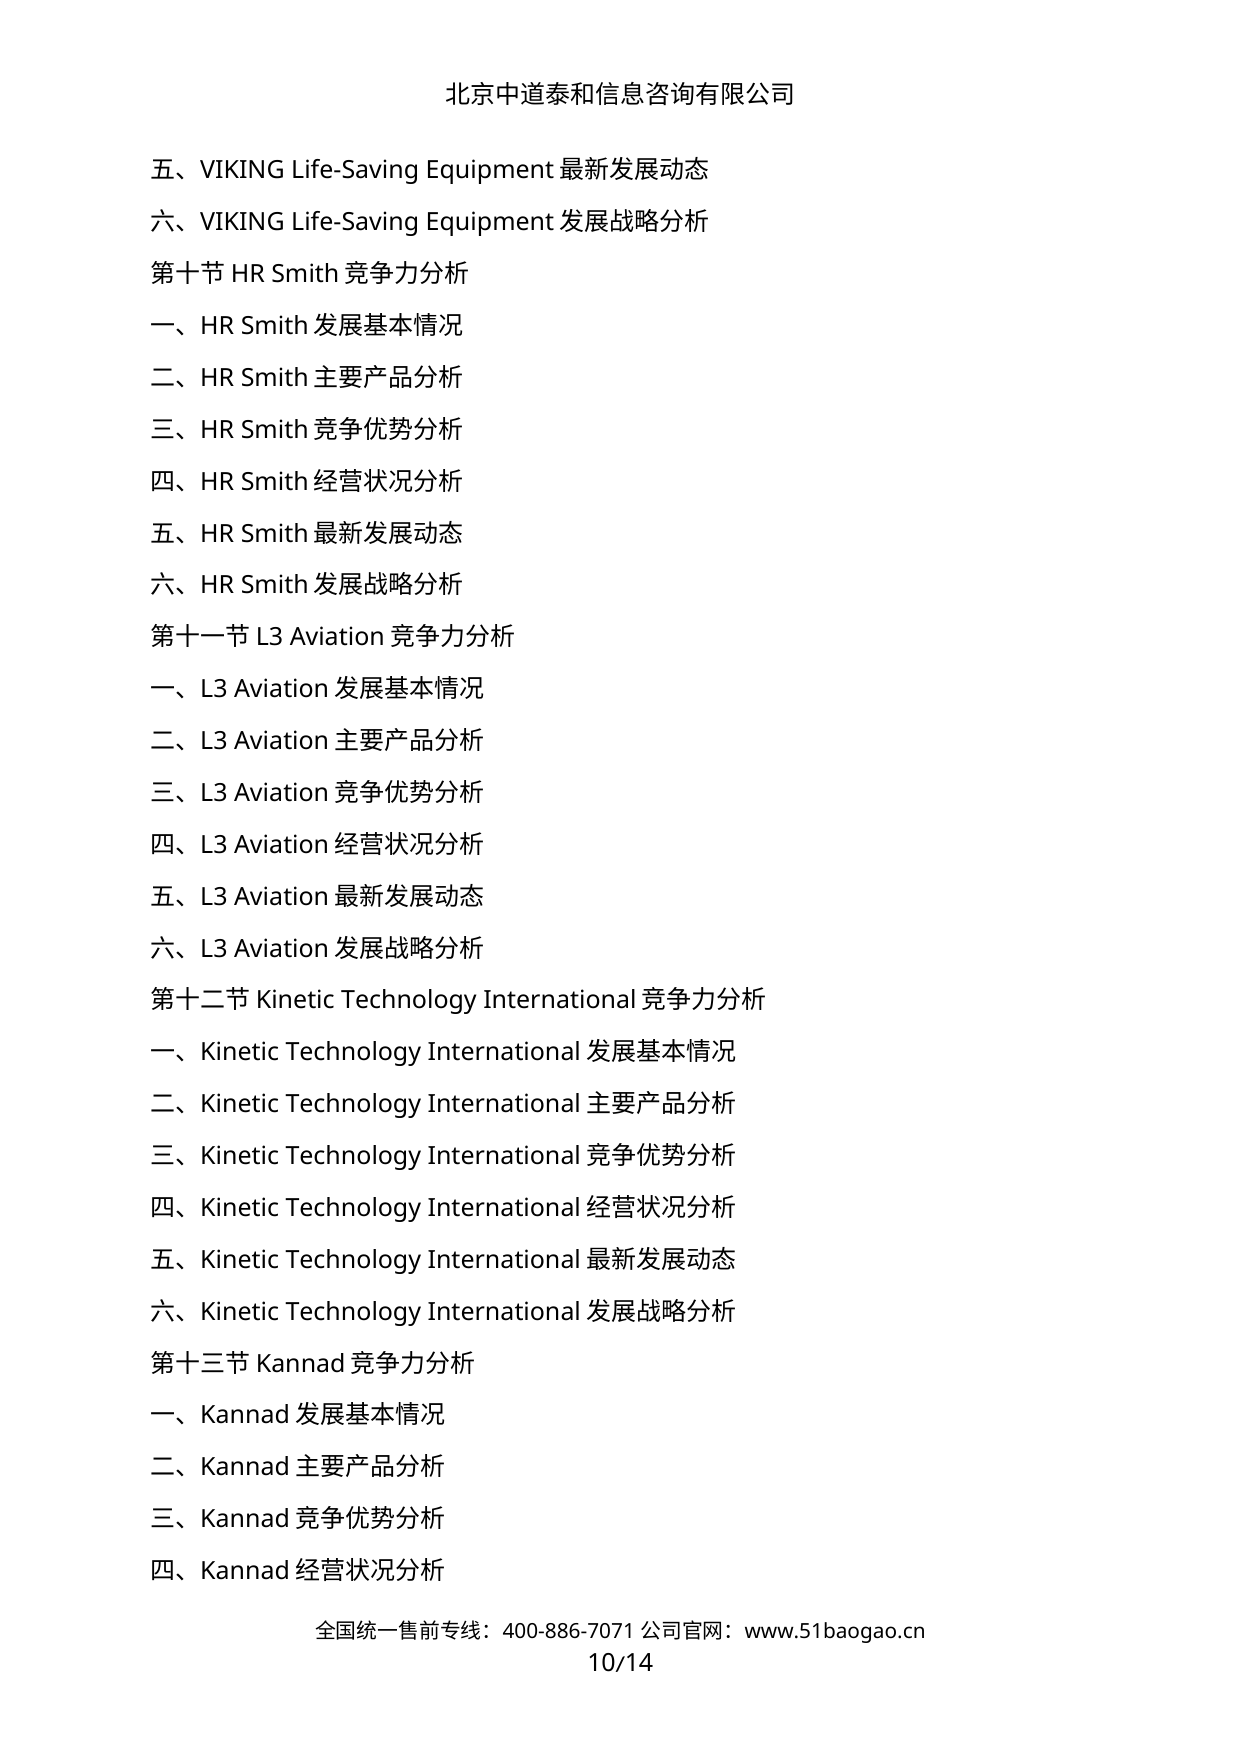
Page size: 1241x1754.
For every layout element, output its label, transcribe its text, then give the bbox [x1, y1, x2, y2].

text 二、HR Smith主要产品分析 [150, 357, 1090, 394]
text 四、L3 Aviation经营状况分析 [150, 824, 1090, 861]
text 六、HR Smith发展战略分析 [150, 565, 1090, 601]
text 二、Kannad主要产品分析 [150, 1447, 1090, 1483]
text 二、L3 Aviation主要产品分析 [150, 721, 1090, 757]
text 第十三节 Kannad竞争力分析 [150, 1343, 1090, 1379]
text 四、Kannad经营状况分析 [150, 1551, 1090, 1587]
text 六、Kinetic Technology International发展战略分析 [150, 1291, 1090, 1327]
text 第十一节 L3 Aviation竞争力分析 [150, 617, 1090, 653]
text 五、Kinetic Technology International最新发展动态 [150, 1239, 1090, 1276]
text 六、VIKING Life-Saving Equipment发展战略分析 [150, 202, 1090, 238]
text 三、L3 Aviation竞争优势分析 [150, 772, 1090, 809]
text 二、Kinetic Technology International主要产品分析 [150, 1084, 1090, 1120]
text 第十二节 Kinetic Technology International竞争力分析 [150, 980, 1090, 1016]
text 六、L3 Aviation发展战略分析 [150, 928, 1090, 964]
text 一、Kannad发展基本情况 [150, 1395, 1090, 1431]
text 三、Kinetic Technology International竞争优势分析 [150, 1136, 1090, 1172]
text 四、HR Smith经营状况分析 [150, 461, 1090, 497]
text 五、VIKING Life-Saving Equipment最新发展动态 [150, 150, 1090, 186]
text 一、L3 Aviation发展基本情况 [150, 669, 1090, 705]
text 一、Kinetic Technology International发展基本情况 [150, 1032, 1090, 1068]
text 五、HR Smith最新发展动态 [150, 513, 1090, 549]
text 三、HR Smith竞争优势分析 [150, 409, 1090, 446]
text 三、Kannad竞争优势分析 [150, 1499, 1090, 1535]
text 一、HR Smith发展基本情况 [150, 306, 1090, 342]
text 五、L3 Aviation最新发展动态 [150, 876, 1090, 912]
text 四、Kinetic Technology International经营状况分析 [150, 1187, 1090, 1224]
text 第十节 HR Smith竞争力分析 [150, 254, 1090, 290]
